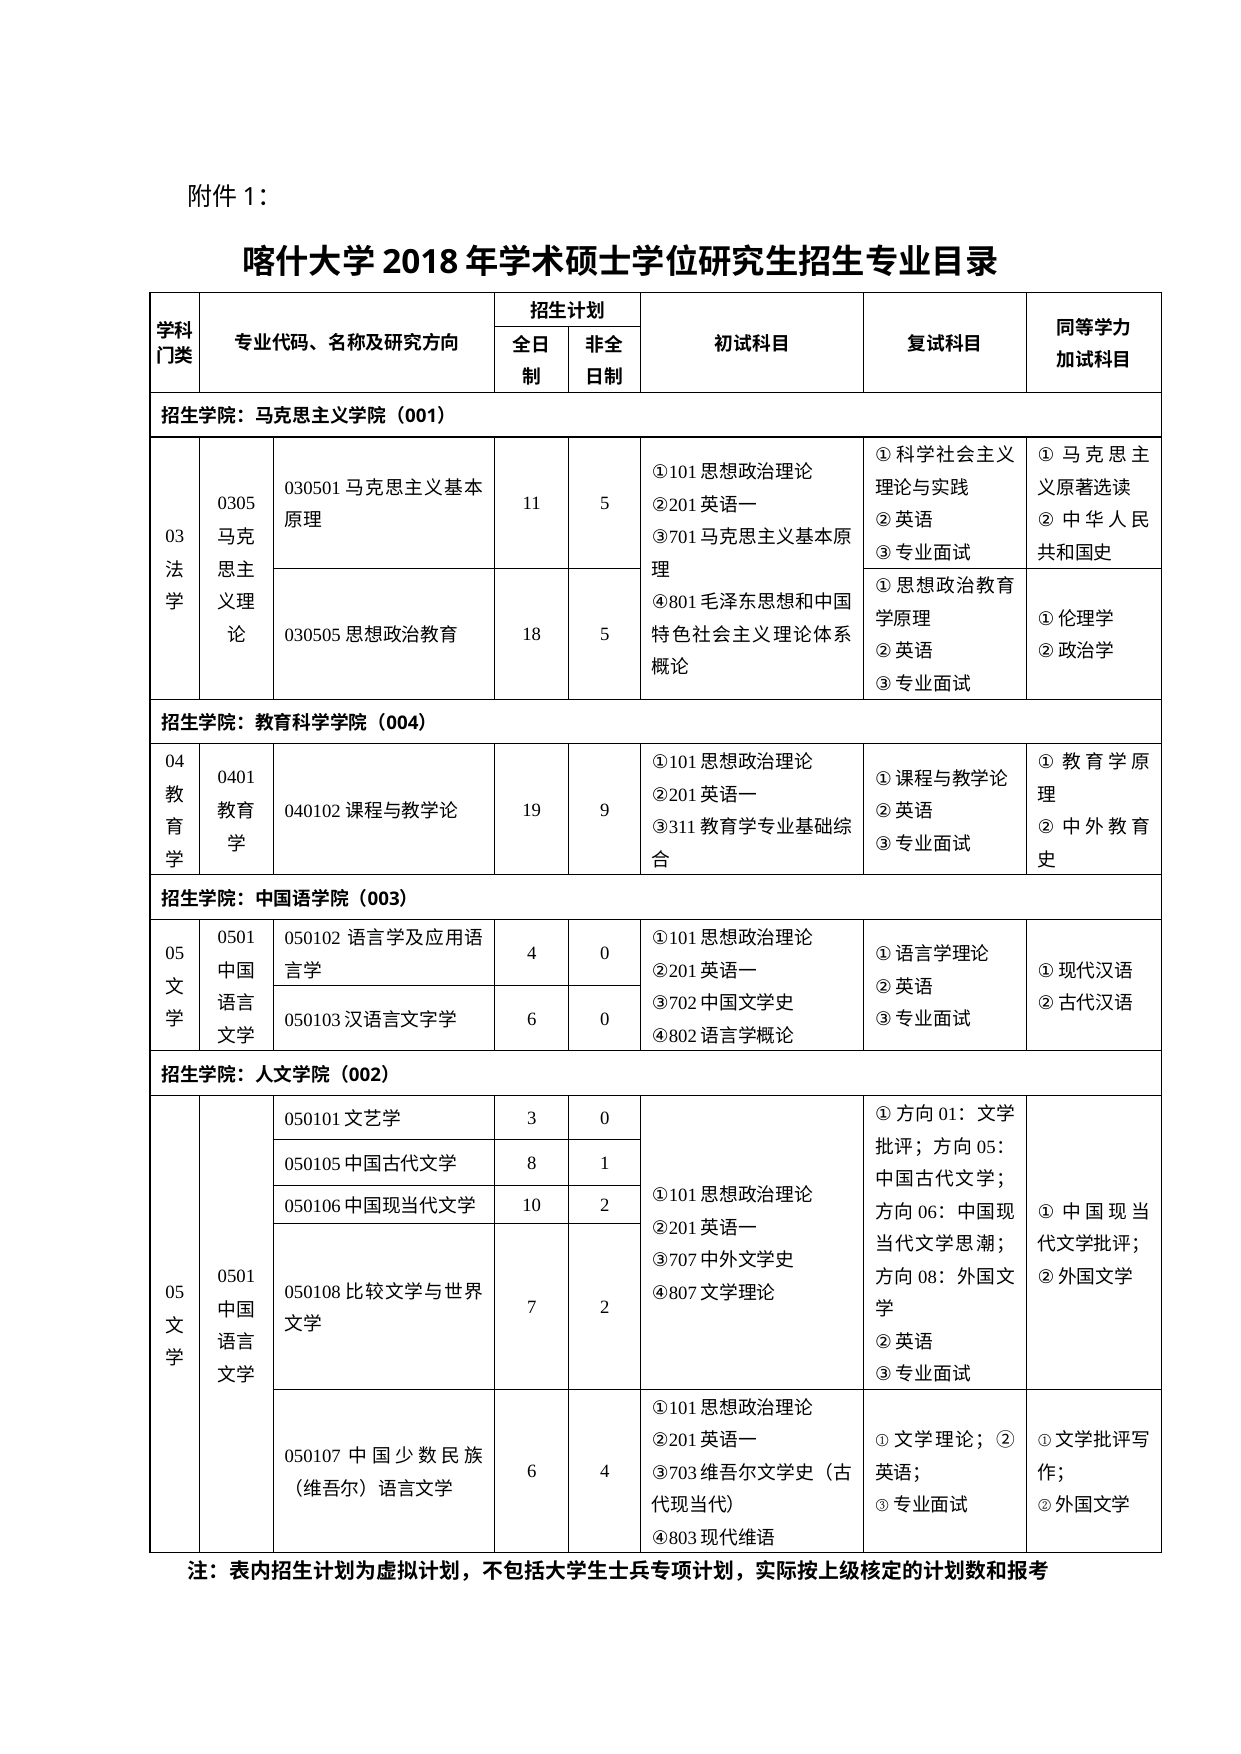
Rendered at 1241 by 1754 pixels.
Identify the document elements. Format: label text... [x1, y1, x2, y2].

table_cell 040102 课程与教学论 [274, 744, 494, 874]
table_cell 19 [495, 744, 568, 874]
table_cell 18 [495, 569, 568, 698]
table_cell ①思想政治教育学原理 ②英语 ③专业面试 [864, 569, 1026, 698]
table_cell ①课程与教学论 ②英语 ③专业面试 [864, 744, 1026, 874]
table_cell 10 [495, 1186, 568, 1223]
table_cell 030501马克思主义基本原理 [274, 438, 494, 567]
table_cell ①马克思主义原著选读 ②中华人民共和国史 [1027, 438, 1161, 567]
table_cell 0305 马克思主义理论 [200, 438, 273, 698]
table_cell ①语言学理论 ②英语 ③专业面试 [864, 920, 1026, 1050]
table_header 专业代码、名称及研究方向 [200, 293, 494, 392]
table_cell 非全日制 [569, 327, 640, 392]
table_cell 6 [495, 1390, 568, 1552]
table_cell ①文学批评写作； ②外国文学 [1027, 1390, 1161, 1552]
table_cell 2 [569, 1224, 640, 1389]
table_cell 0 [569, 920, 640, 985]
table_cell 050101文艺学 [274, 1096, 494, 1139]
table_cell 4 [495, 920, 568, 985]
table_cell ①101思想政治理论 ②201英语一 ③702中国文学史 ④802语言学概论 [641, 920, 863, 1050]
table_header 同等学力 加试科目 [1027, 293, 1161, 392]
table_cell 4 [569, 1390, 640, 1552]
table_cell 6 [495, 986, 568, 1050]
table_header 初试科目 [641, 293, 863, 392]
table_cell 030505 思想政治教育 [274, 569, 494, 698]
table_cell 1 [569, 1140, 640, 1184]
table_cell ①101思想政治理论 ②201英语一 ③703维吾尔文学史（古代现当代） ④803现代维语 [641, 1390, 863, 1552]
table_cell 050105中国古代文学 [274, 1140, 494, 1184]
text 附件1： [187, 162, 1053, 227]
table_cell 招生学院：教育科学学院（004） [151, 700, 1161, 743]
table_cell 9 [569, 744, 640, 874]
table_cell 04教育学 [151, 744, 199, 874]
table_cell 0501 中国语言文学 [200, 1096, 273, 1552]
table_cell ①伦理学 ②政治学 [1027, 569, 1161, 698]
table_cell 2 [569, 1186, 640, 1223]
table_cell 05文学 [151, 1096, 199, 1552]
table_cell 0 [569, 1096, 640, 1139]
table_cell ①现代汉语 ②古代汉语 [1027, 920, 1161, 1050]
table_cell 招生学院：马克思主义学院（001） [151, 393, 1161, 436]
table_cell 招生学院：中国语学院（003） [151, 875, 1161, 919]
table_header 学科 门类 [151, 293, 199, 392]
table_header 招生计划 [495, 293, 640, 326]
table_cell 0501 中国语言文学 [200, 920, 273, 1050]
table_cell 8 [495, 1140, 568, 1184]
table_cell 05文学 [151, 920, 199, 1050]
table_header 复试科目 [864, 293, 1026, 392]
table_cell 050106中国现当代文学 [274, 1186, 494, 1223]
table_cell 5 [569, 569, 640, 698]
text 喀什大学2018年学术硕士学位研究生招生专业目录 [187, 227, 1053, 292]
table_cell 050102 语言学及应用语言学 [274, 920, 494, 985]
table_cell ①101思想政治理论 ②201英语一 ③701马克思主义基本原理 ④801毛泽东思想和中国特色社会主义理论体系概论 [641, 438, 863, 698]
table_cell 11 [495, 438, 568, 567]
table_cell ①教育学原理 ②中外教育史 [1027, 744, 1161, 874]
table_cell ①101思想政治理论 ②201英语一 ③311教育学专业基础综合 [641, 744, 863, 874]
table_cell ①中国现当代文学批评； ②外国文学 [1027, 1096, 1161, 1389]
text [187, 1553, 1053, 1586]
table_cell ①科学社会主义理论与实践 ②英语 ③专业面试 [864, 438, 1026, 567]
table_cell ①方向01：文学批评；方向05：中国古代文学；方向06：中国现当代文学思潮；方向08：外国文学 ②英语 ③专业面试 [864, 1096, 1026, 1389]
table_cell 050107中国少数民族（维吾尔）语言文学 [274, 1390, 494, 1552]
table_cell ①101思想政治理论 ②201英语一 ③707中外文学史 ④807文学理论 [641, 1096, 863, 1389]
table_cell 5 [569, 438, 640, 567]
table_cell 招生学院：人文学院（002） [151, 1051, 1161, 1095]
table_cell ①文学理论；②英语； ③专业面试 [864, 1390, 1026, 1552]
table_cell 050108比较文学与世界文学 [274, 1224, 494, 1389]
table_cell 03法学 [151, 438, 199, 698]
table_cell 3 [495, 1096, 568, 1139]
table_cell 全日制 [495, 327, 568, 392]
table_cell 0401 教育学 [200, 744, 273, 874]
table_cell 0 [569, 986, 640, 1050]
table_cell 050103汉语言文字学 [274, 986, 494, 1050]
table_cell 7 [495, 1224, 568, 1389]
